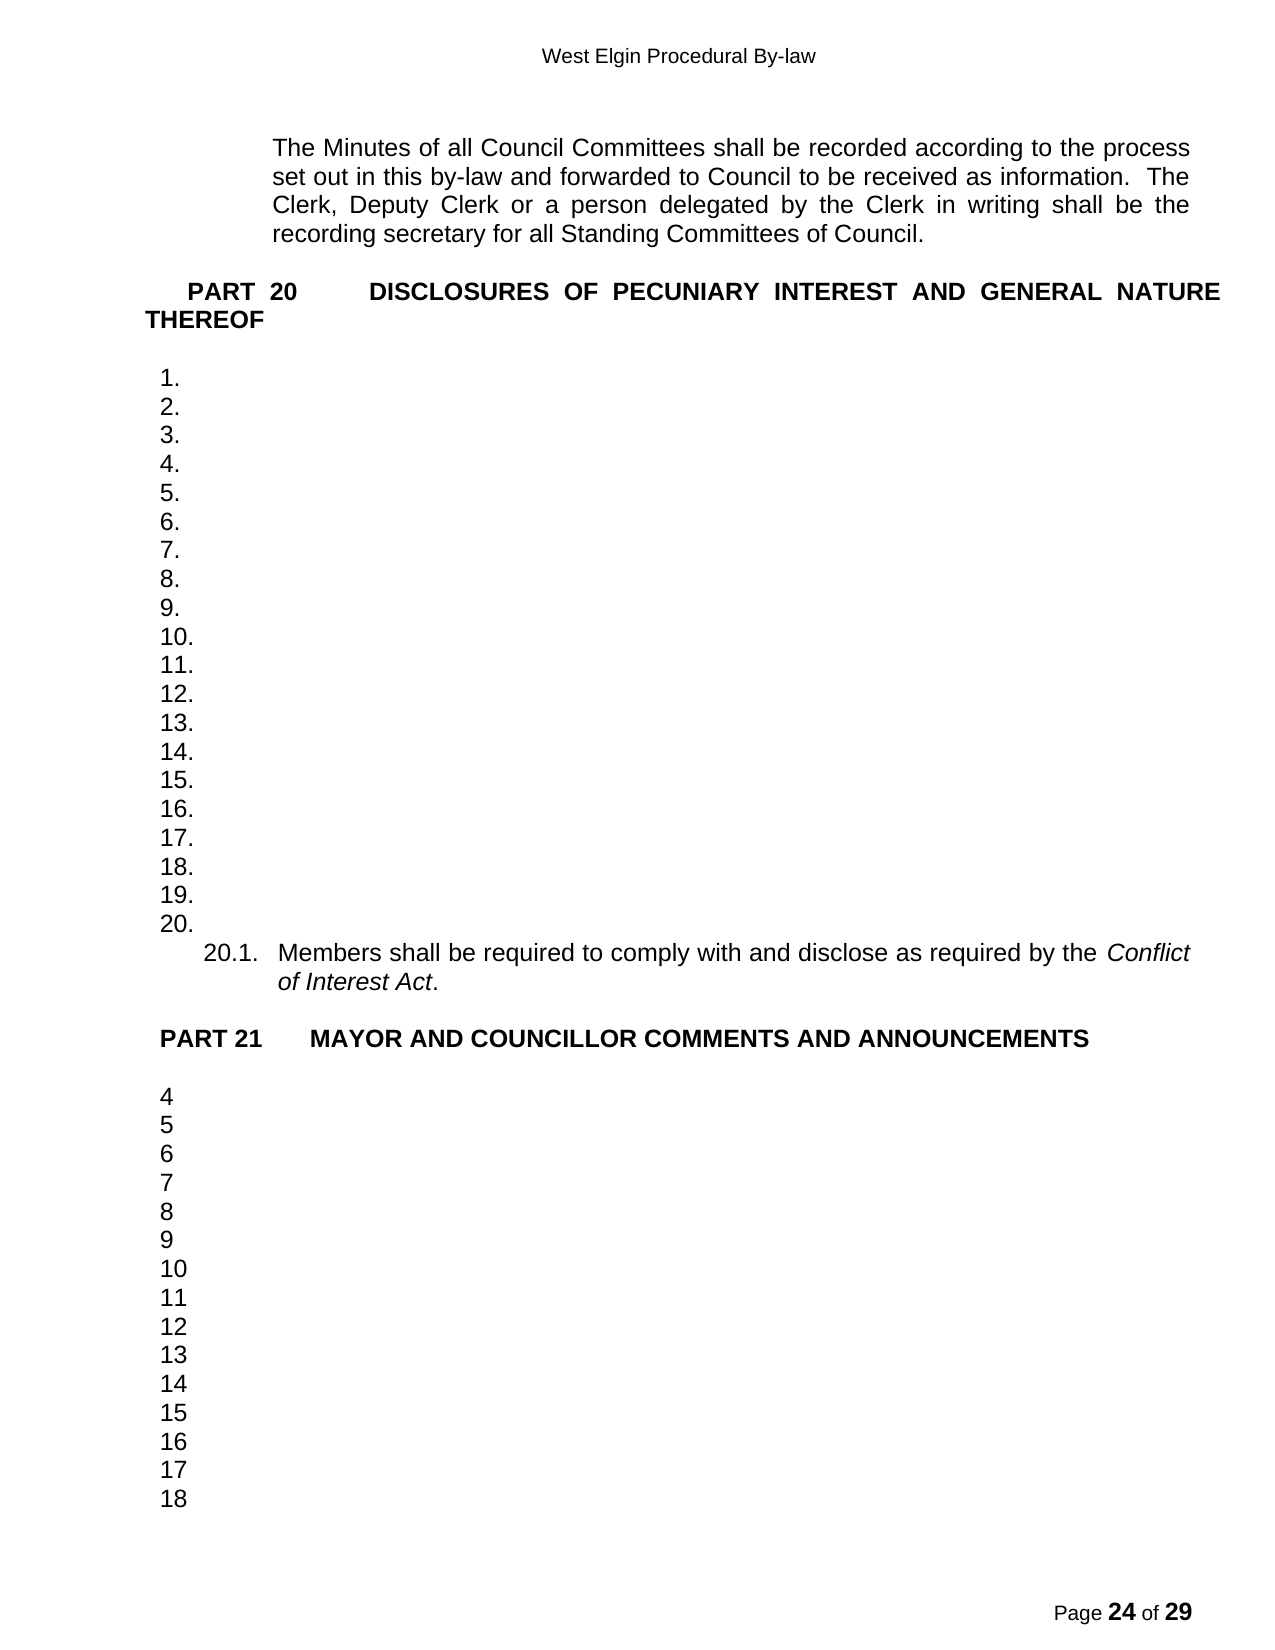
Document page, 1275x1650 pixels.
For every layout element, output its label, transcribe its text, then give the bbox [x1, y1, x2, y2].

text PART 20 DISCLOSURES OF PECUNIARY INTEREST AND GENERAL NATURE THEREOF [130, 277, 1223, 334]
text PART 21 MAYOR AND COUNCILLOR COMMENTS AND ANNOUNCEMENTS [159, 1024, 1192, 1053]
list Members shall be required to comply with and disclose as required by the Conflict of Interest Act. [203, 938, 1192, 995]
list The Minutes of all Council Committees shall be recorded according to the process set out in this by-law and forwarded to Council to be received as information. The Clerk, Deputy Clerk or a person delegated by the Clerk in writing shall be the recording secretary for all Standing Committees of Council. [272, 133, 1192, 248]
